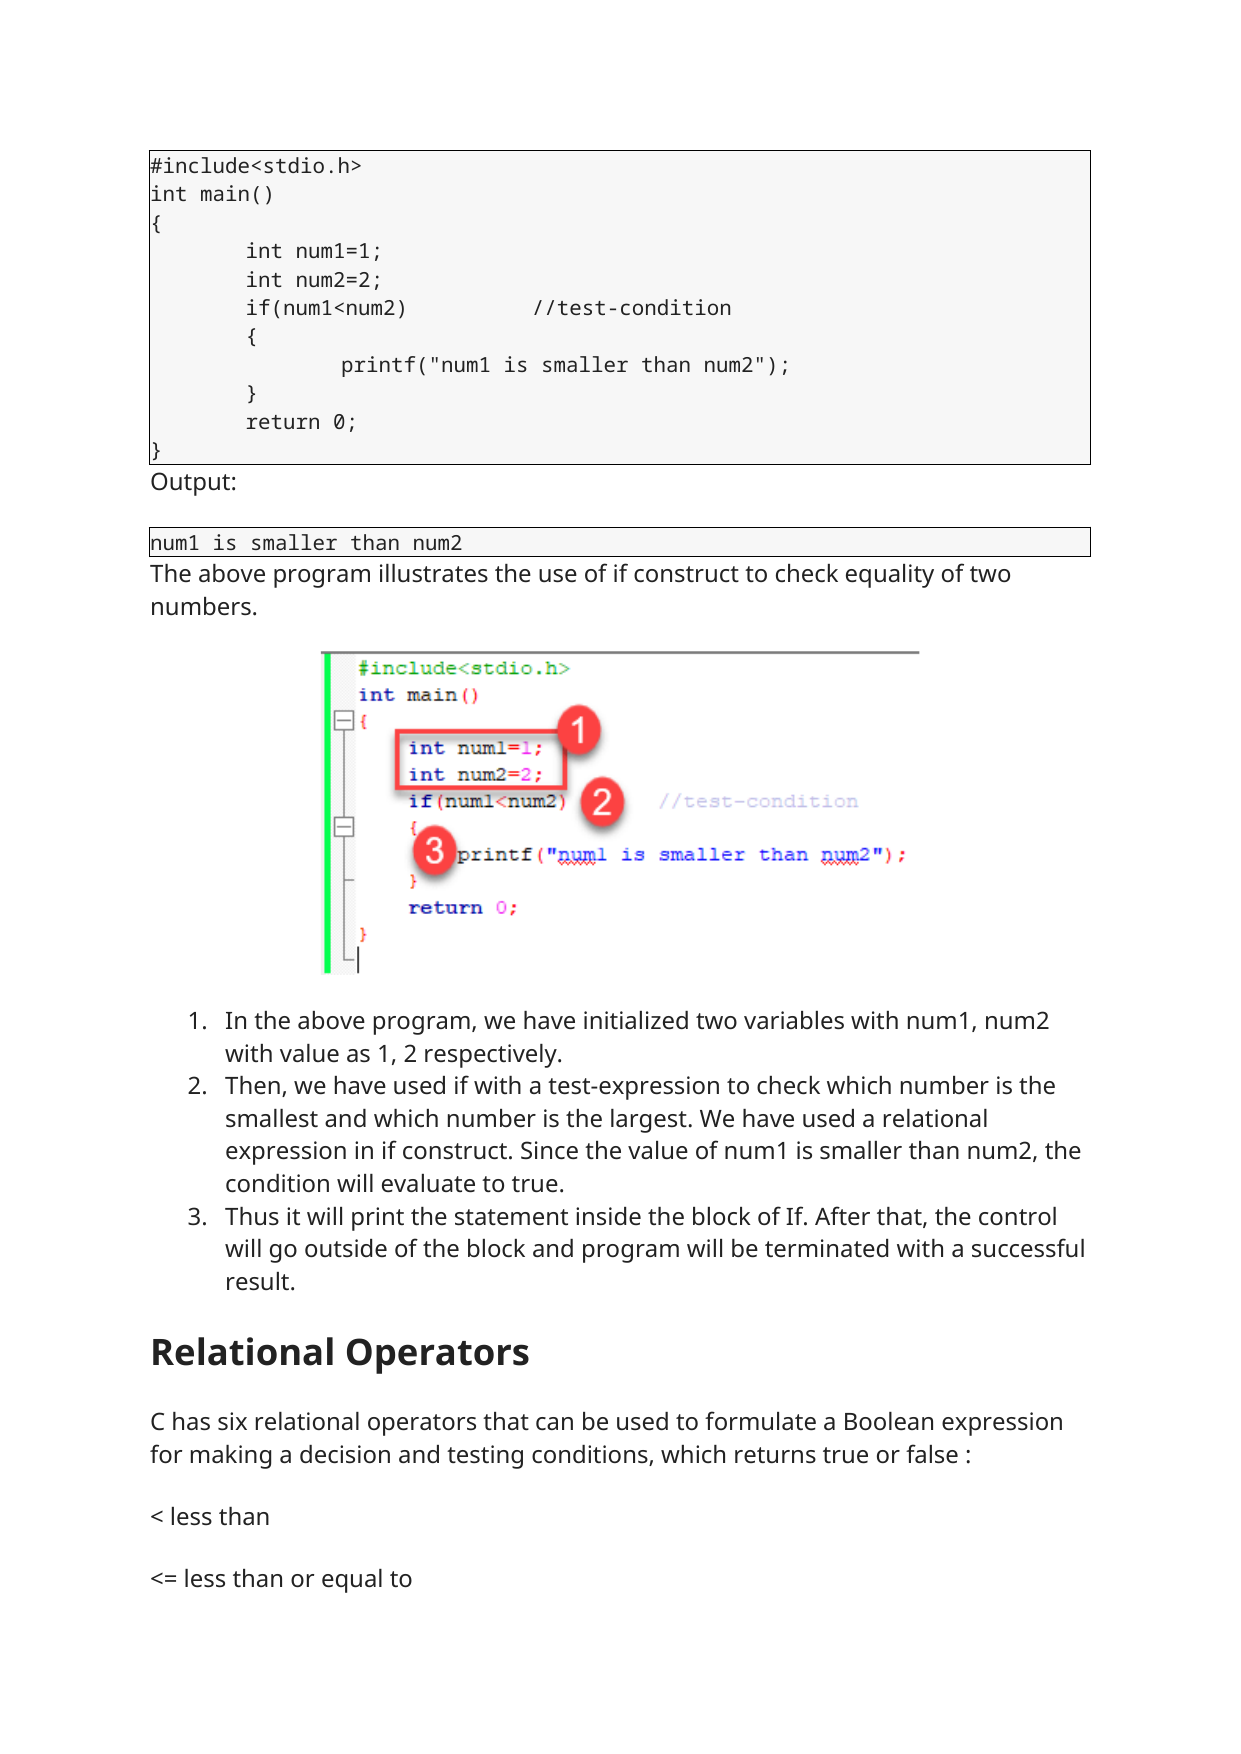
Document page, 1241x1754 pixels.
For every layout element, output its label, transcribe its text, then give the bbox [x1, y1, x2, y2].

text } [150, 378, 1090, 407]
text return 0; [150, 407, 1090, 434]
text } [150, 434, 1090, 464]
text int num2=2; [150, 265, 1090, 293]
list Thus it will print the statement inside the block of If. After that, the control will go outside of the block and program will be terminated with a successful result. [187, 1199, 1090, 1297]
text The above program illustrates the use of if construct to check equality of two numbers. [150, 557, 1090, 622]
text C has six relational operators that can be used to formulate a Boolean expression for making a decision and testing conditions, which returns true or false : [150, 1405, 1090, 1470]
text { [150, 208, 1090, 236]
text num1 is smaller than num2 [150, 528, 1090, 556]
text #include<stdio.h> [150, 151, 1090, 179]
list In the above program, we have initialized two variables with num1, num2 with value as 1, 2 respectively. [187, 1004, 1090, 1069]
text < less than [150, 1499, 1090, 1532]
text <= less than or equal to [150, 1561, 1090, 1594]
text printf("num1 is smaller than num2"); [150, 350, 1090, 378]
text int main() [150, 179, 1090, 208]
text Relational Operators [150, 1326, 1090, 1376]
text Output: [150, 465, 1090, 497]
text { [150, 322, 1090, 350]
picture [320, 651, 920, 975]
text if(num1<num2) //test-condition [150, 293, 1090, 322]
list Then, we have used if with a test-expression to check which number is the smallest and which number is the largest. We have used a relational expression in if construct. Since the value of num1 is smaller than num2, the condition will evaluate to true. [187, 1069, 1090, 1199]
text int num1=1; [150, 236, 1090, 265]
